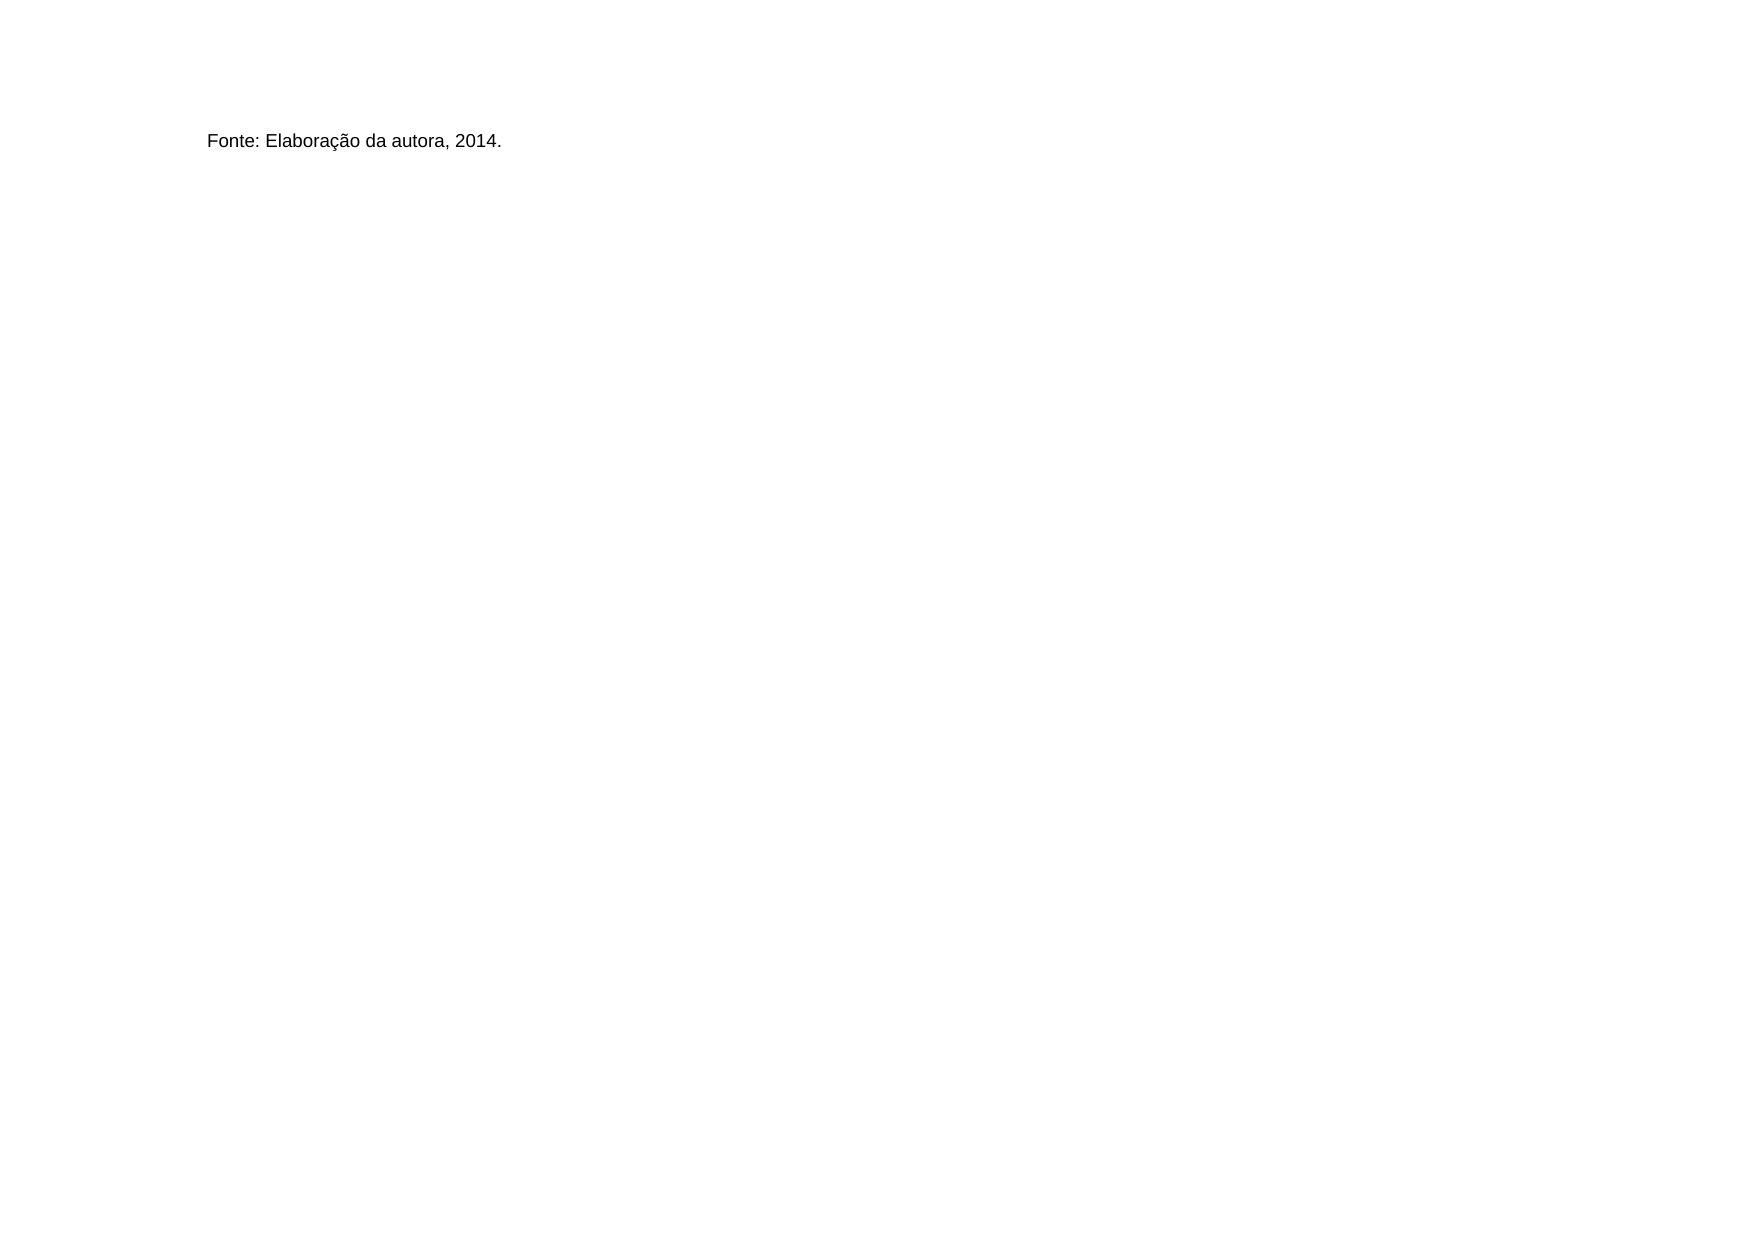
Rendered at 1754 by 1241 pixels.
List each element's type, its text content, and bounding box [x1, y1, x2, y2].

text Fonte: Elaboração da autora, 2014. [207, 130, 1577, 151]
